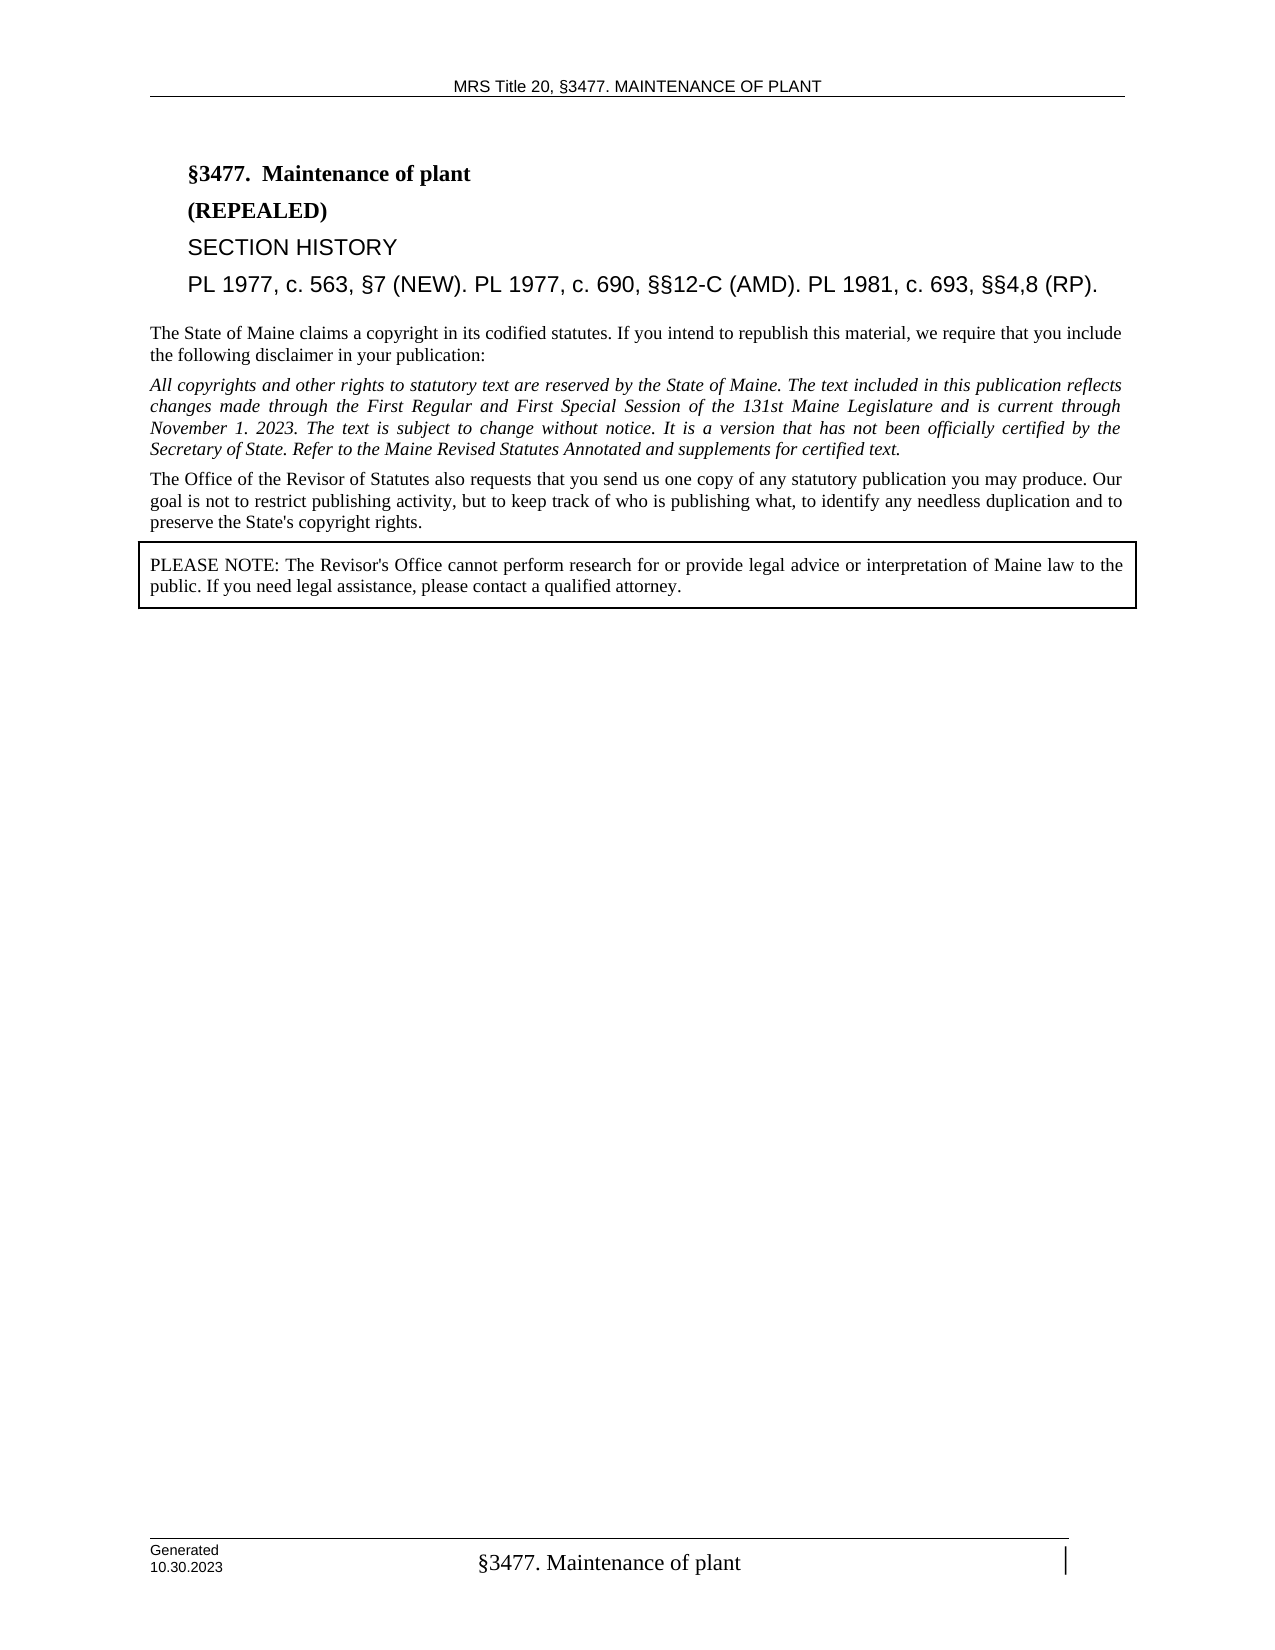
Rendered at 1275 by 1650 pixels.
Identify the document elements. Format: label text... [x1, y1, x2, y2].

text SECTION HISTORY [187, 234, 1125, 260]
text All copyrights and other rights to statutory text are reserved by the State of Maine. The text included in this publication reflects changes made through the First Regular and First Special Session of the 131st Maine Legislature and is current through November 1. 2023 . The text is subject to change without notice. It is a version that has not been officially certified by the Secretary of State. Refer to the Maine Revised Statutes Annotated and supplements for certified text. [150, 373, 1125, 460]
text PL 1977, c. 563, §7 (NEW). PL 1977, c. 690, §§12-C (AMD). PL 1981, c. 693, §§4,8 (RP). [187, 271, 1125, 297]
text PLEASE NOTE: The Revisor's Office cannot perform research for or provide legal advice or interpretation of Maine law to the public. If you need legal assistance, please contact a qualified attorney. [140, 543, 1135, 607]
text The State of Maine claims a copyright in its codified statutes. If you intend to republish this material, we require that you include the following disclaimer in your publication: [150, 322, 1125, 365]
text The Office of the Revisor of Statutes also requests that you send us one copy of any statutory publication you may produce. Our goal is not to restrict publishing activity, but to keep track of who is publishing what, to identify any needless duplication and to preserve the State's copyright rights. [150, 468, 1125, 533]
text §3477. Maintenance of plant [187, 160, 1125, 187]
text (REPEALED) [187, 197, 1125, 223]
